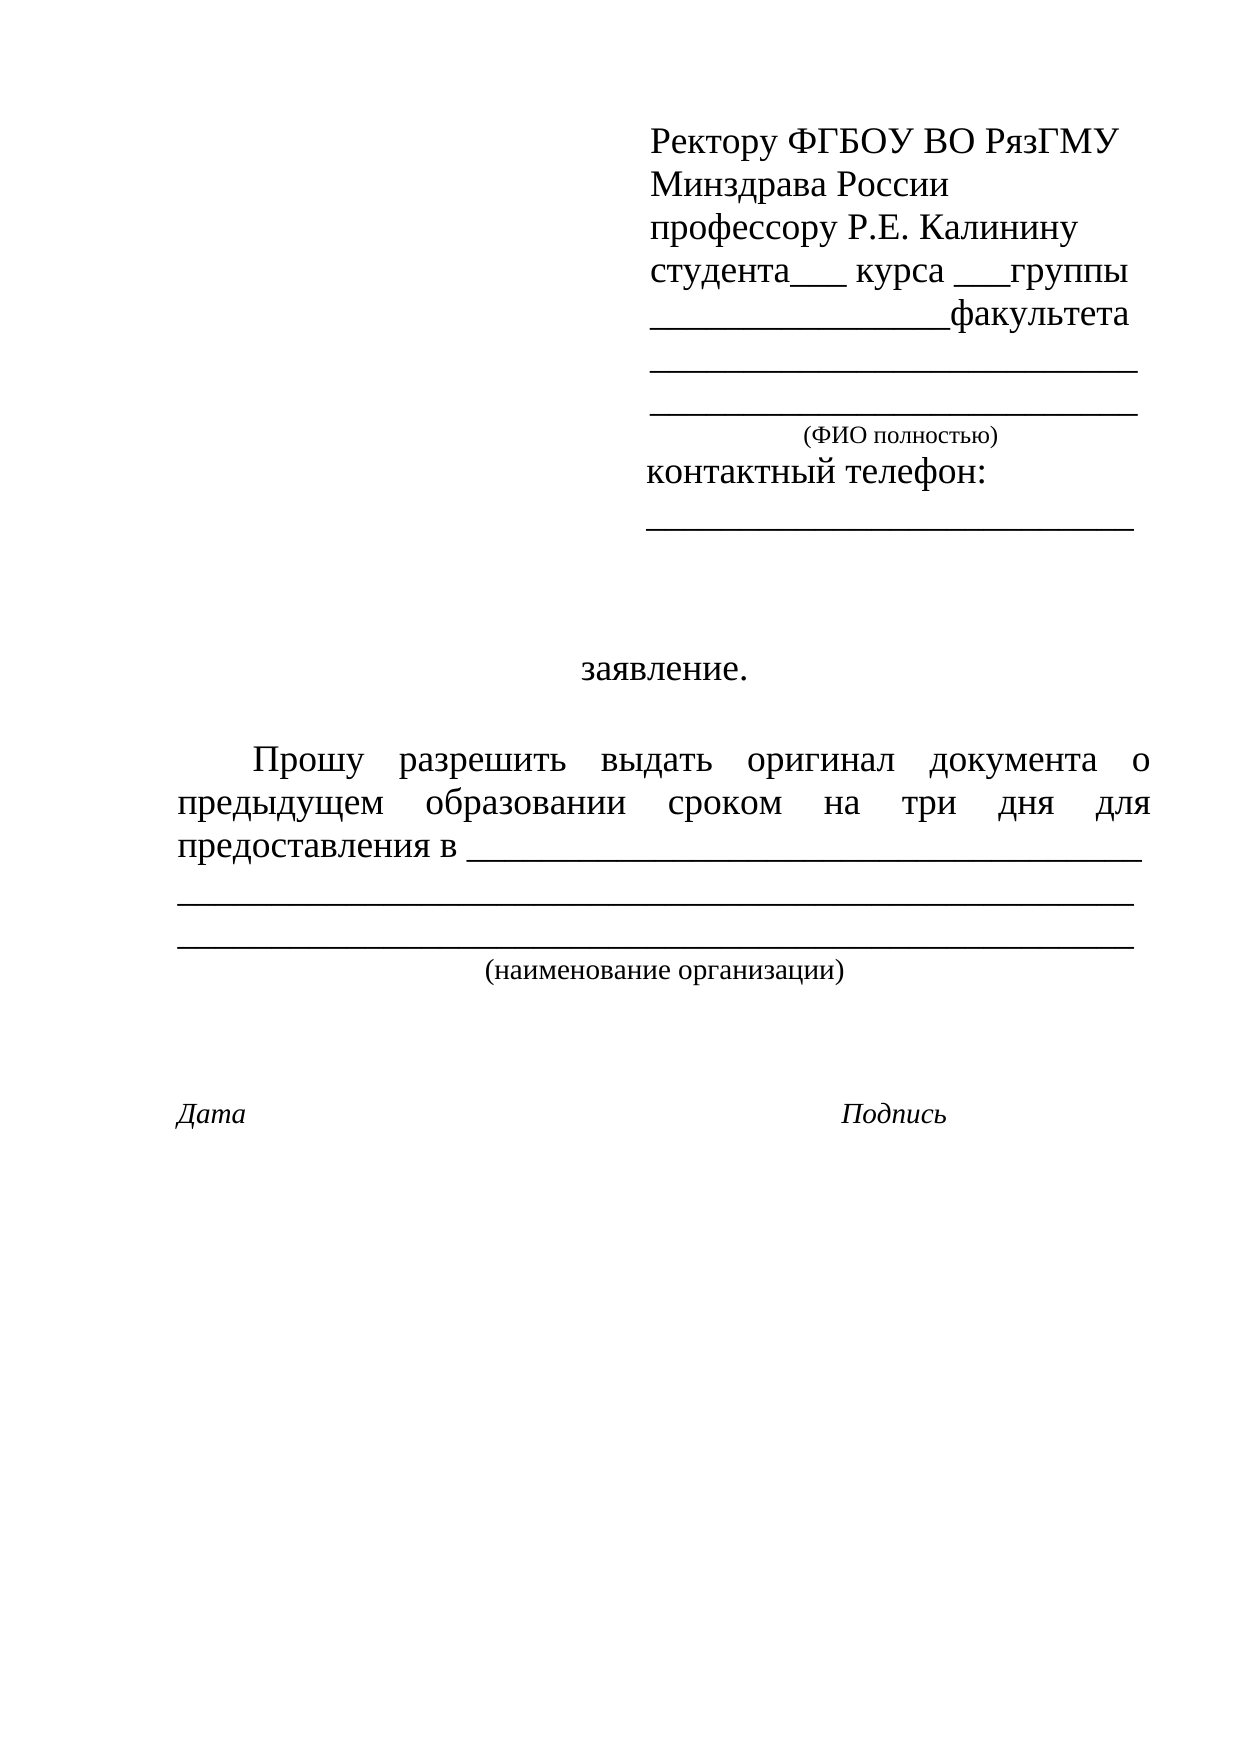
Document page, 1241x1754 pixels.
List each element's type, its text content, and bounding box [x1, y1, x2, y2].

subtitle студента___ курса ___группы [650, 247, 1152, 291]
subtitle ________________факультета [650, 291, 1152, 334]
text (наименование организации) [177, 952, 1152, 986]
text Дата Подпись [177, 1096, 1152, 1129]
text контактный телефон: [177, 449, 1152, 492]
subtitle __________________________ [650, 377, 1152, 420]
subtitle __________________________ [650, 334, 1152, 377]
subtitle профессору Р.Е. Калинину [650, 204, 1152, 247]
text заявление. [177, 645, 1152, 688]
subtitle Ректору ФГБОУ ВО РязГМУ Минздрава России [650, 118, 1152, 204]
text __________________________ [177, 492, 1152, 535]
text ______________________________________________________________________________________________________ [177, 866, 1152, 952]
subtitle (ФИО полностью) [650, 420, 1152, 449]
text Прошу разрешить выдать оригинал документа о предыдущем образовании сроком на три дня для предоставления в ____________________________________ [177, 737, 1152, 866]
